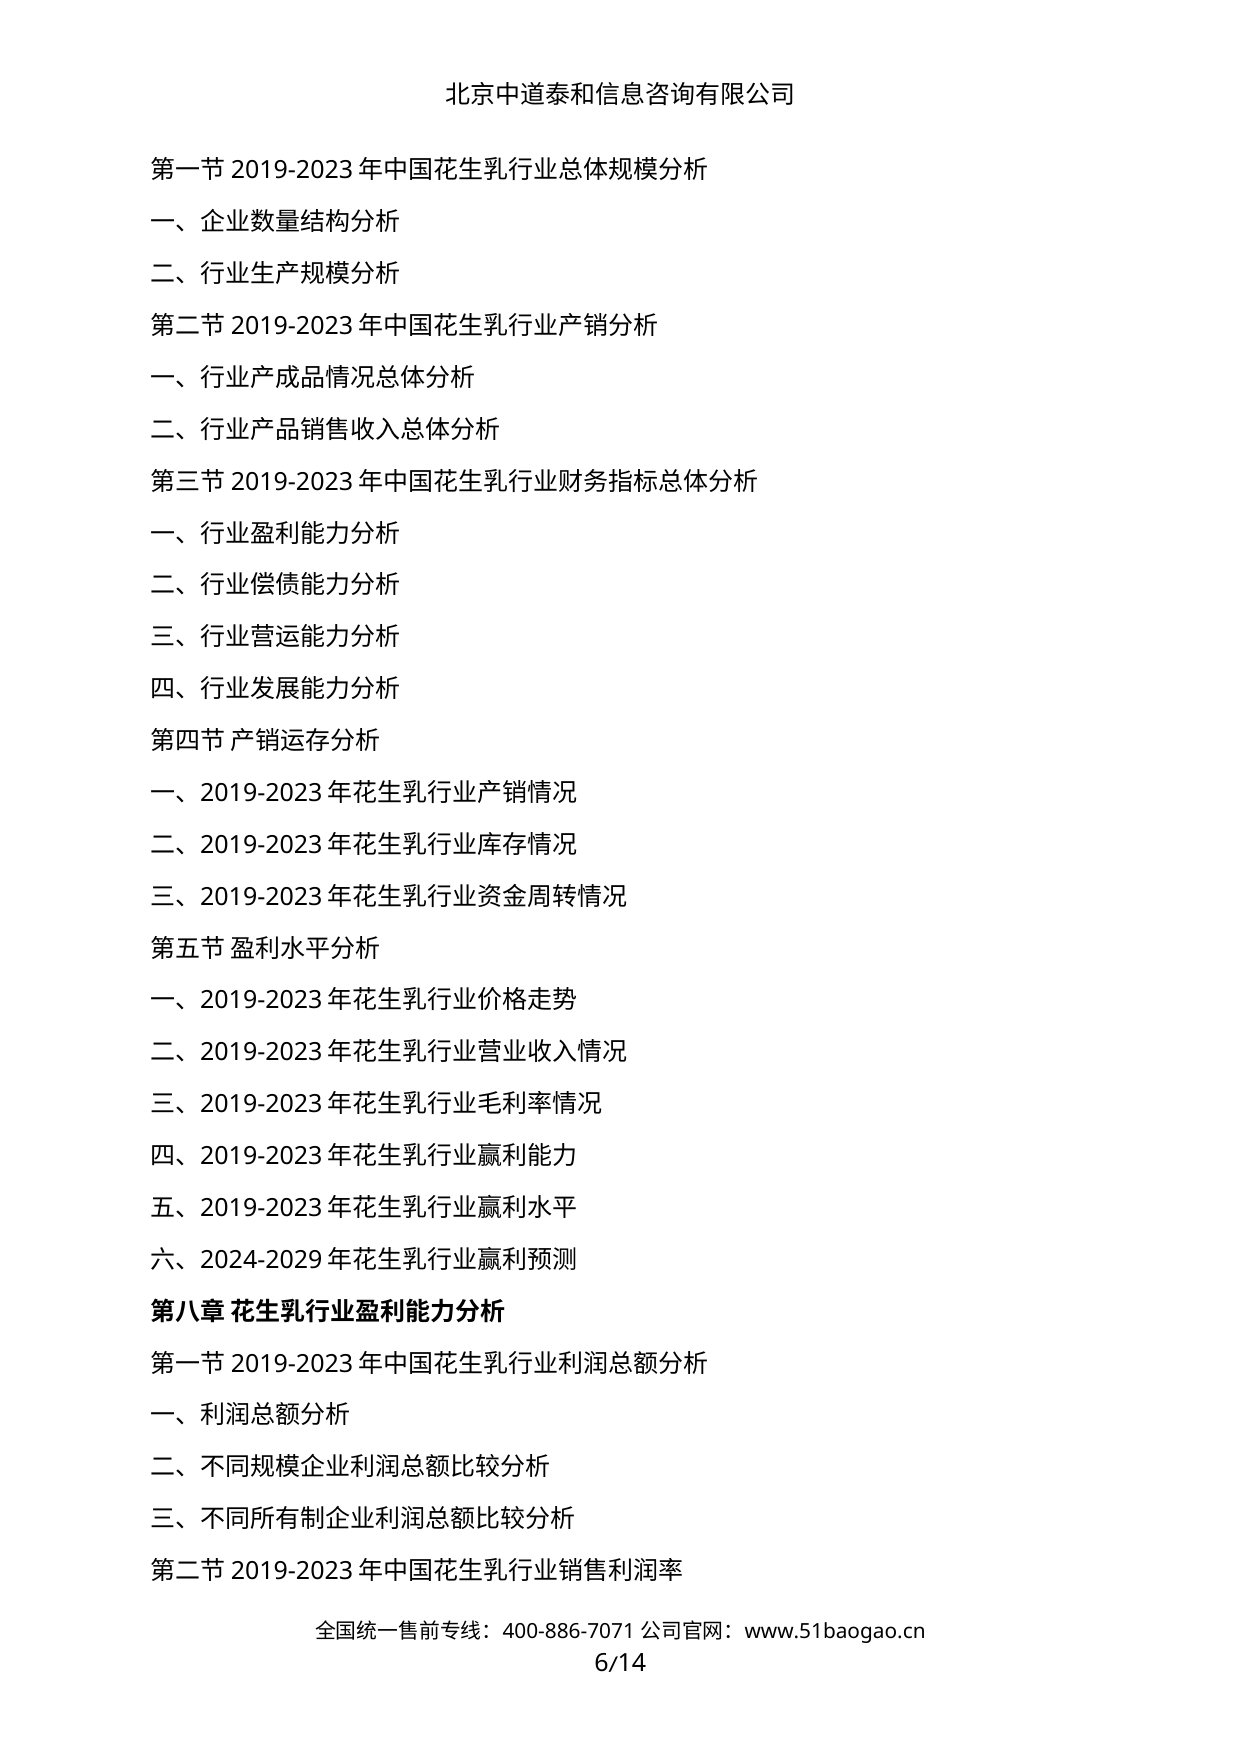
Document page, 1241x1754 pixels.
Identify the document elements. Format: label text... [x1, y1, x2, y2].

text 二、行业生产规模分析 [150, 254, 1090, 290]
text 第二节 2019-2023年中国花生乳行业销售利润率 [150, 1551, 1090, 1587]
text 二、行业偿债能力分析 [150, 565, 1090, 601]
text 第二节 2019-2023年中国花生乳行业产销分析 [150, 306, 1090, 342]
text 一、行业盈利能力分析 [150, 513, 1090, 549]
text 四、2019-2023年花生乳行业赢利能力 [150, 1136, 1090, 1172]
text 三、2019-2023年花生乳行业资金周转情况 [150, 876, 1090, 912]
text 一、2019-2023年花生乳行业价格走势 [150, 980, 1090, 1016]
text 一、利润总额分析 [150, 1395, 1090, 1431]
text 一、企业数量结构分析 [150, 202, 1090, 238]
text 二、不同规模企业利润总额比较分析 [150, 1447, 1090, 1483]
text 五、2019-2023年花生乳行业赢利水平 [150, 1187, 1090, 1224]
text 三、2019-2023年花生乳行业毛利率情况 [150, 1084, 1090, 1120]
text 二、行业产品销售收入总体分析 [150, 409, 1090, 446]
text 第八章 花生乳行业盈利能力分析 [150, 1291, 1090, 1327]
text 一、2019-2023年花生乳行业产销情况 [150, 772, 1090, 809]
text 三、行业营运能力分析 [150, 617, 1090, 653]
text 六、2024-2029年花生乳行业赢利预测 [150, 1239, 1090, 1276]
text 第三节 2019-2023年中国花生乳行业财务指标总体分析 [150, 461, 1090, 497]
text 三、不同所有制企业利润总额比较分析 [150, 1499, 1090, 1535]
text 二、2019-2023年花生乳行业营业收入情况 [150, 1032, 1090, 1068]
text 一、行业产成品情况总体分析 [150, 357, 1090, 394]
text 四、行业发展能力分析 [150, 669, 1090, 705]
text 第一节 2019-2023年中国花生乳行业利润总额分析 [150, 1343, 1090, 1379]
text 二、2019-2023年花生乳行业库存情况 [150, 824, 1090, 861]
text 第五节 盈利水平分析 [150, 928, 1090, 964]
text 第一节 2019-2023年中国花生乳行业总体规模分析 [150, 150, 1090, 186]
text 第四节 产销运存分析 [150, 721, 1090, 757]
